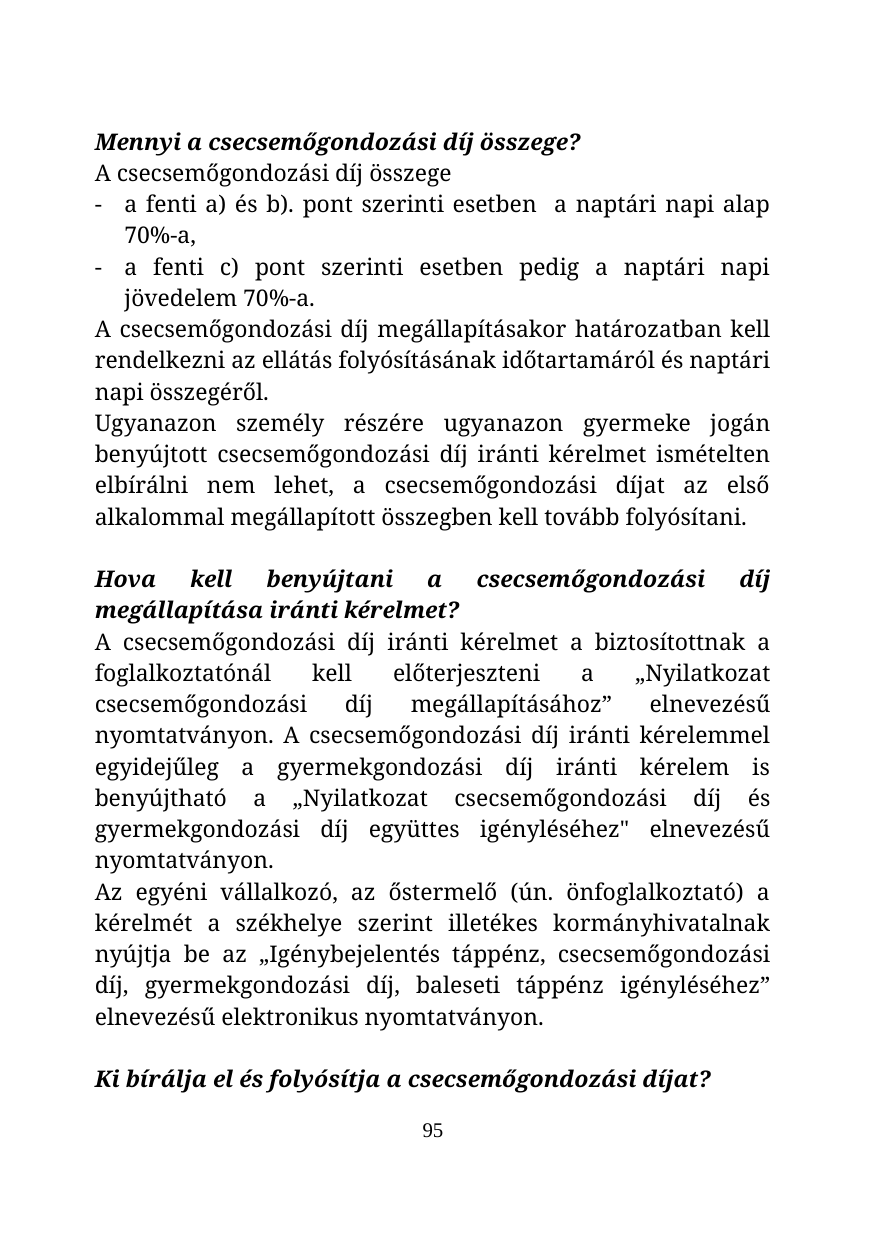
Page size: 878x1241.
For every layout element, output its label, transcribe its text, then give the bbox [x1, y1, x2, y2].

text Az egyéni vállalkozó, az őstermelő (ún. önfoglalkoztató) a kérelmét a székhelye szerint illetékes kormányhivatalnak nyújtja be az „Igénybejelentés táppénz, csecsemőgondozási díj, gyermekgondozási díj, baleseti táppénz igényléséhez” elnevezésű elektronikus nyomtatványon. [94, 876, 771, 1032]
text Mennyi a csecsemőgondozási díj összege? [94, 126, 771, 157]
text - a fenti a) és b). pont szerinti esetben a naptári napi alap 70%-a, [94, 188, 771, 251]
text Hova kell benyújtani a csecsemőgondozási díj megállapítása iránti kérelmet? [94, 563, 771, 626]
text Ugyanazon személy részére ugyanazon gyermeke jogán benyújtott csecsemőgondozási díj iránti kérelmet ismételten elbírálni nem lehet, a csecsemőgondozási díjat az első alkalommal megállapított összegben kell tovább folyósítani. [94, 407, 771, 532]
text Ki bírálja el és folyósítja a csecsemőgondozási díjat? [94, 1063, 771, 1094]
text - a fenti c) pont szerinti esetben pedig a naptári napi jövedelem 70%-a. [94, 251, 771, 313]
text A csecsemőgondozási díj összege [94, 157, 771, 188]
text A csecsemőgondozási díj megállapításakor határozatban kell rendelkezni az ellátás folyósításának időtartamáról és naptári napi összegéről. [94, 313, 771, 407]
text A csecsemőgondozási díj iránti kérelmet a biztosítottnak a foglalkoztatónál kell előterjeszteni a „Nyilatkozat csecsemőgondozási díj megállapításához” elnevezésű nyomtatványon. A csecsemőgondozási díj iránti kérelemmel egyidejűleg a gyermekgondozási díj iránti kérelem is benyújtható a „Nyilatkozat csecsemőgondozási díj és gyermekgondozási díj együttes igényléséhez" elnevezésű nyomtatványon. [94, 626, 771, 876]
